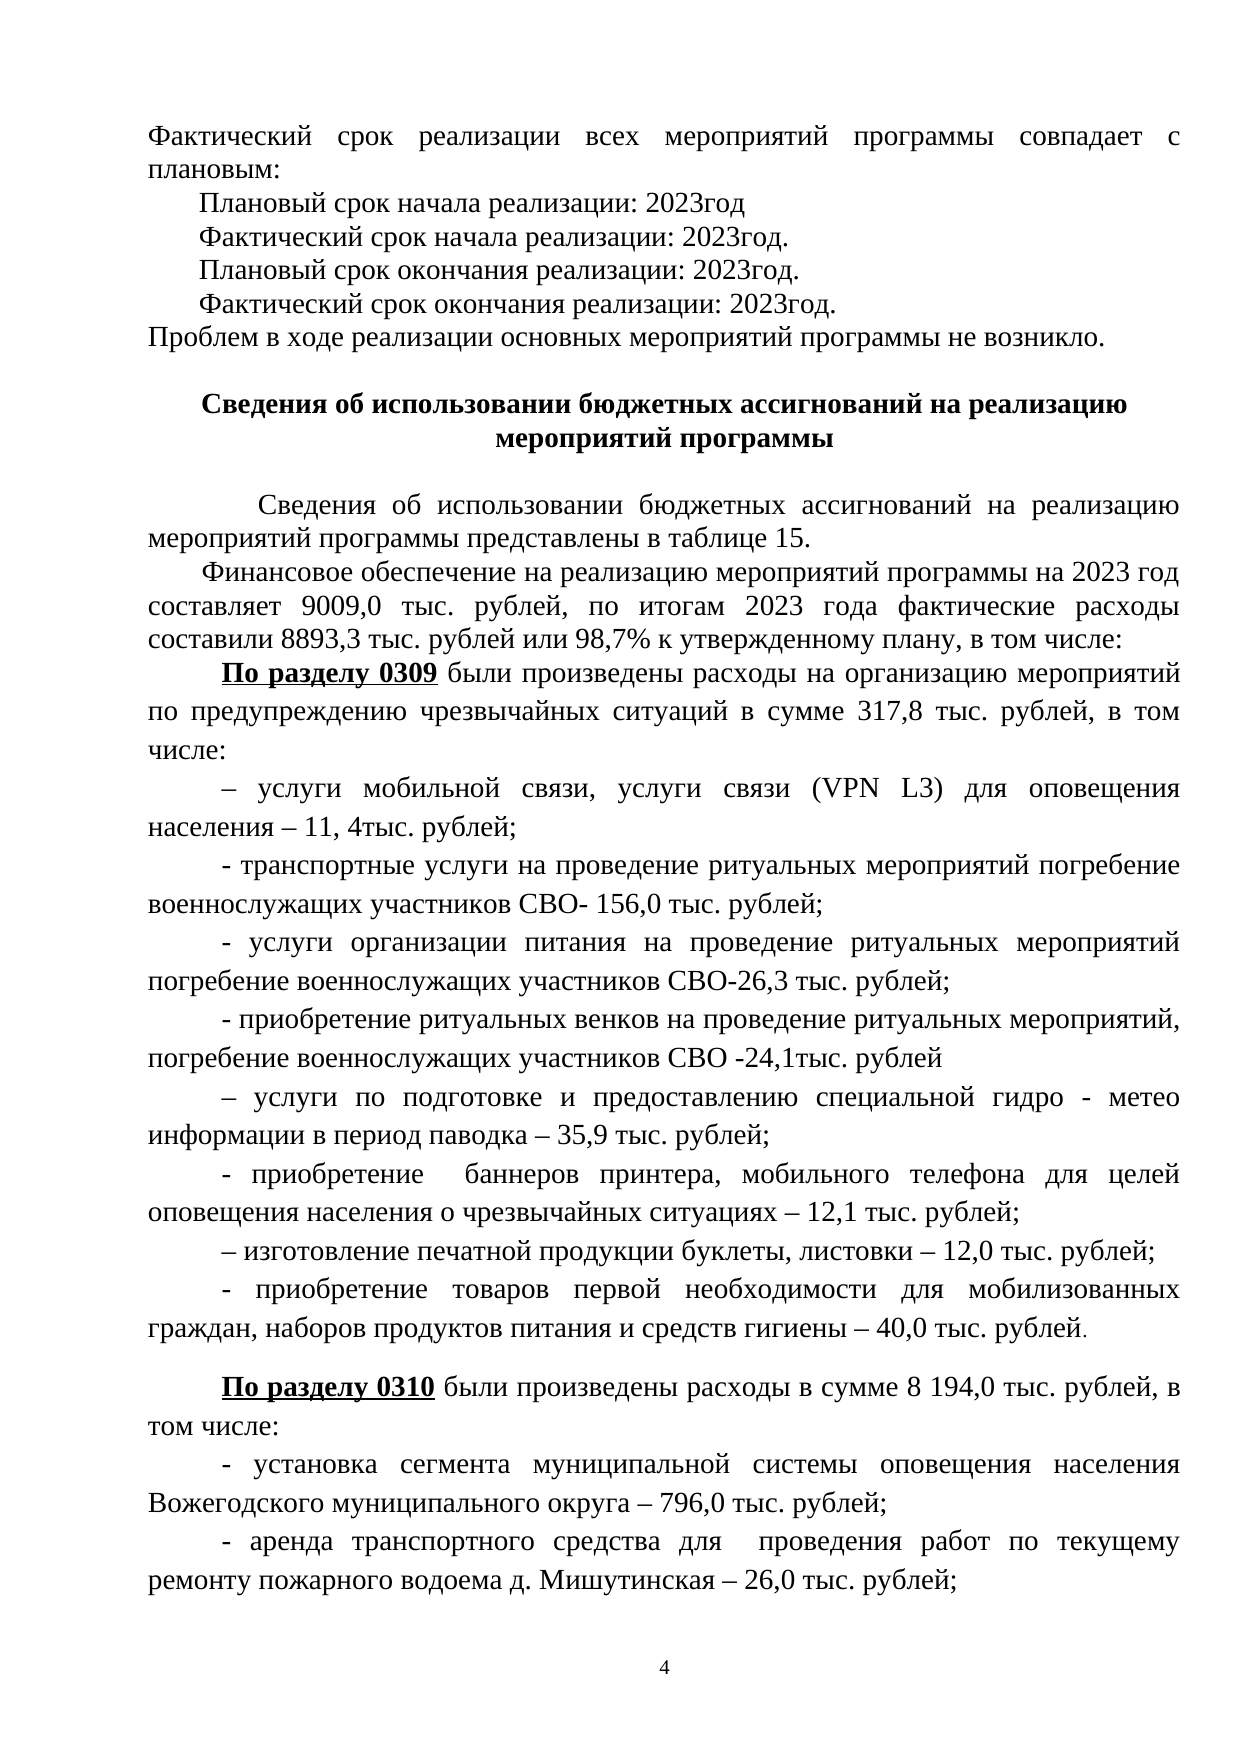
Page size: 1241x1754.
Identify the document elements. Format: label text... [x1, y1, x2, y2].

text Сведения об использовании бюджетных ассигнований на реализацию мероприятий программы [148, 386, 1181, 453]
text - приобретение ритуальных венков на проведение ритуальных мероприятий, погребение военнослужащих участников СВО -24,1тыс. рублей [148, 1002, 1181, 1074]
text Плановый срок окончания реализации: 2023год. [148, 252, 1181, 286]
text - транспортные услуги на проведение ритуальных мероприятий погребение военнослужащих участников СВО- 156,0 тыс. рублей; [148, 847, 1181, 919]
text Проблем в ходе реализации основных мероприятий программы не возникло. [148, 319, 1181, 353]
text – услуги по подготовке и предоставлению специальной гидро - метео информации в период паводка – 35,9 тыс. рублей; [148, 1079, 1181, 1151]
text - приобретение товаров первой необходимости для мобилизованных граждан, наборов продуктов питания и средств гигиены – 40,0 тыс. рублей. [148, 1271, 1181, 1343]
text - установка сегмента муниципальной системы оповещения населения Вожегодского муниципального округа – 796,0 тыс. рублей; [148, 1446, 1181, 1518]
text По разделу 0310 были произведены расходы в сумме 8 194,0 тыс. рублей, в том числе: [148, 1369, 1181, 1441]
text Плановый срок начала реализации: 2023год [148, 185, 1181, 219]
text - услуги организации питания на проведение ритуальных мероприятий погребение военнослужащих участников СВО-26,3 тыс. рублей; [148, 924, 1181, 997]
text Сведения об использовании бюджетных ассигнований на реализацию мероприятий программы представлены в таблице 15. [148, 487, 1181, 554]
text По разделу 0309 были произведены расходы на организацию мероприятий по предупреждению чрезвычайных ситуаций в сумме 317,8 тыс. рублей, в том числе: [148, 655, 1181, 765]
text - приобретение баннеров принтера, мобильного телефона для целей оповещения населения о чрезвычайных ситуациях – 12,1 тыс. рублей; [148, 1156, 1181, 1228]
text Фактический срок начала реализации: 2023год. [148, 219, 1181, 252]
text - аренда транспортного средства для проведения работ по текущему ремонту пожарного водоема д. Мишутинская – 26,0 тыс. рублей; [148, 1523, 1181, 1596]
text Фактический срок реализации всех мероприятий программы совпадает с плановым: [148, 118, 1181, 185]
text – услуги мобильной связи, услуги связи (VPN L3) для оповещения населения – 11, 4тыс. рублей; [148, 770, 1181, 842]
text Финансовое обеспечение на реализацию мероприятий программы на 2023 год составляет 9009,0 тыс. рублей, по итогам 2023 года фактические расходы составили 8893,3 тыс. рублей или 98,7% к утвержденному плану, в том числе: [148, 554, 1181, 655]
text – изготовление печатной продукции буклеты, листовки – 12,0 тыс. рублей; [148, 1233, 1181, 1266]
text Фактический срок окончания реализации: 2023год. [148, 286, 1181, 319]
